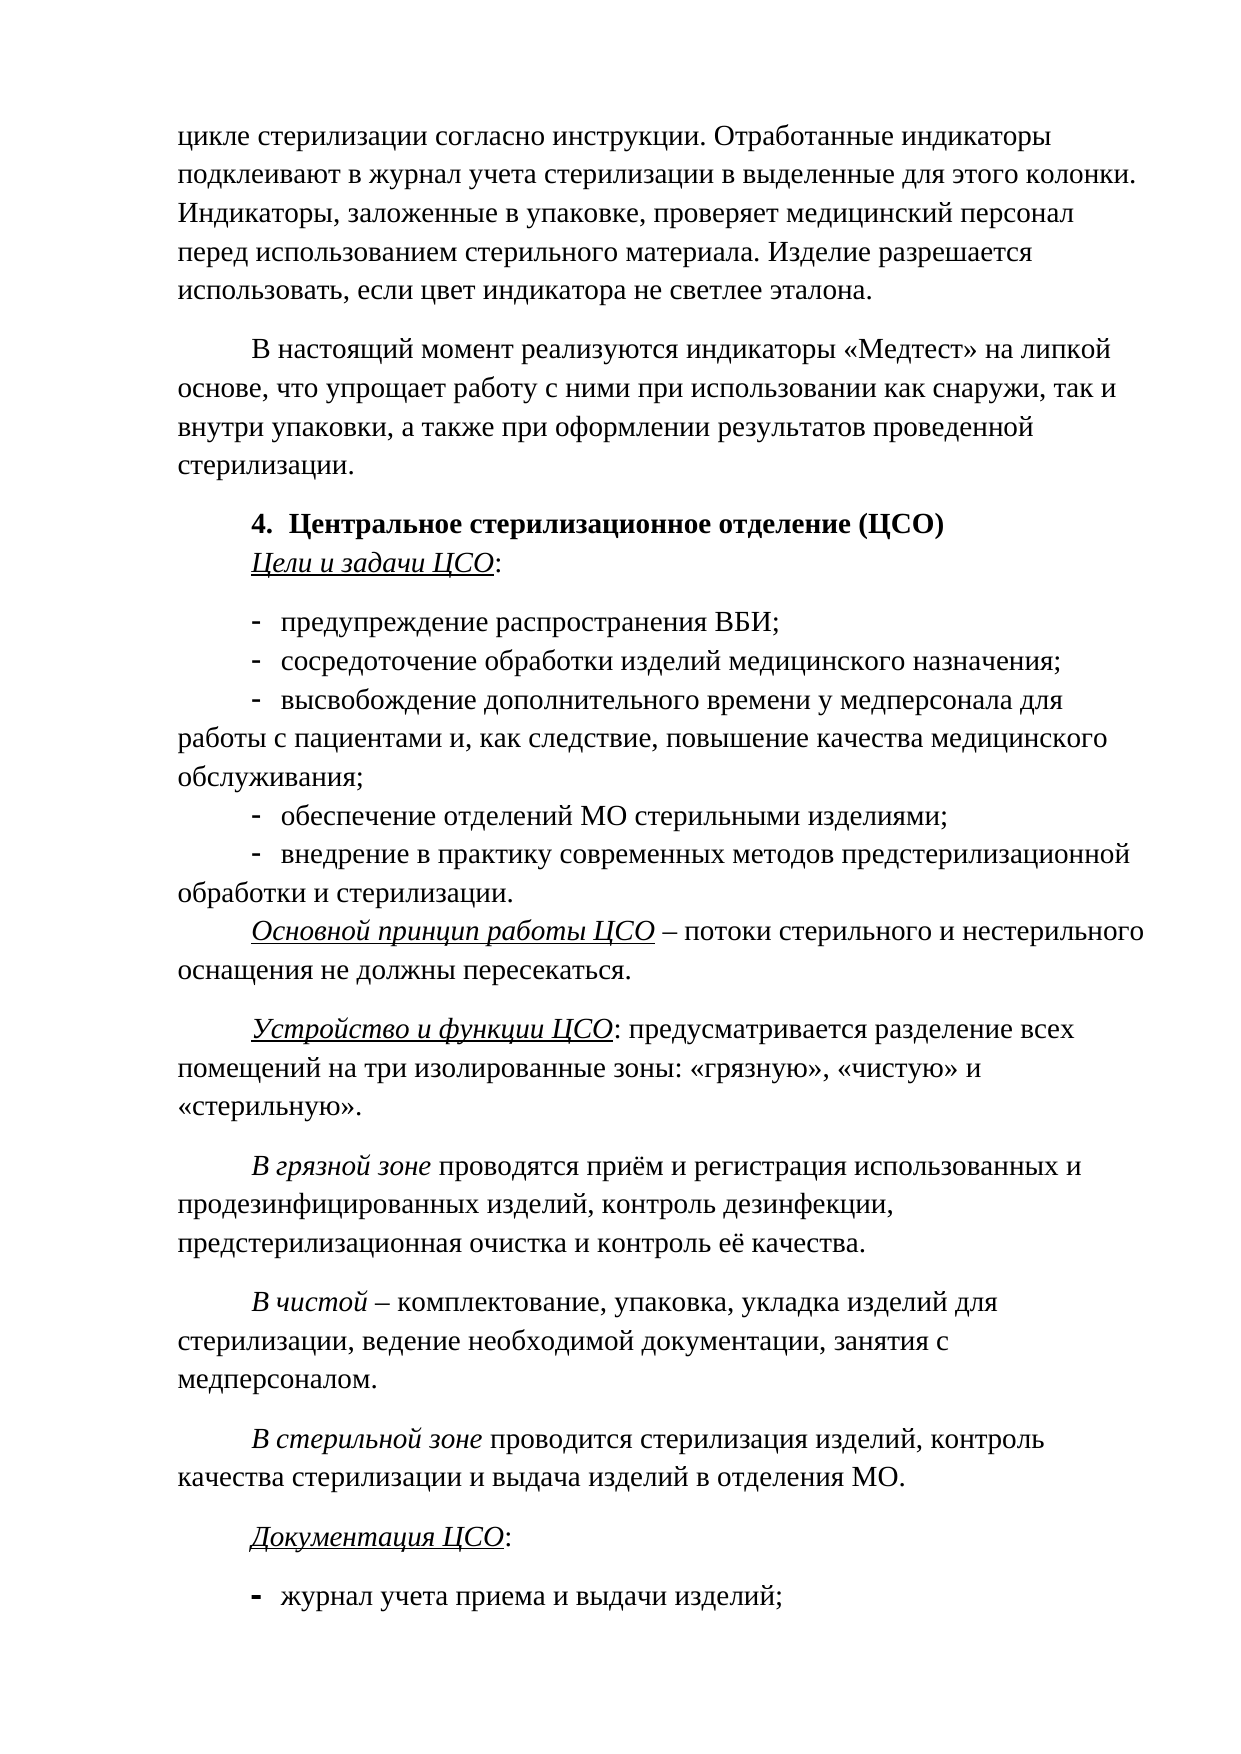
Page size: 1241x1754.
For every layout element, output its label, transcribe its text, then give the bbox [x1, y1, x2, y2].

text Устройство и функции ЦСО: предусматривается разделение всех помещений на три изолированные зоны: «грязную», «чистую» и «стерильную». [177, 1011, 1152, 1122]
list внедрение в практику современных методов предстерилизационной обработки и стерилизации. [177, 836, 1152, 908]
list сосредоточение обработки изделий медицинского назначения; [177, 643, 1152, 677]
text В стерильной зоне проводится стерилизация изделий, контроль качества стерилизации и выдача изделий в отделения МО. [177, 1421, 1152, 1493]
list журнал учета приема и выдачи изделий; [177, 1578, 1152, 1612]
text Основной принцип работы ЦСО – потоки стерильного и нестерильного оснащения не должны пересекаться. [177, 913, 1152, 986]
text Документация ЦСО: [177, 1519, 1152, 1552]
text В чистой – комплектование, упаковка, укладка изделий для стерилизации, ведение необходимой документации, занятия с медперсоналом. [177, 1284, 1152, 1395]
list обеспечение отделений МО стерильными изделиями; [177, 798, 1152, 831]
text Цели и задачи ЦСО: [177, 545, 1152, 579]
list высвобождение дополнительного времени у медперсонала для работы с пациентами и, как следствие, повышение качества медицинского обслуживания; [177, 682, 1152, 793]
text В грязной зоне проводятся приём и регистрация использованных и продезинфицированных изделий, контроль дезинфекции, предстерилизационная очистка и контроль её качества. [177, 1148, 1152, 1258]
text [177, 118, 1152, 306]
text В настоящий момент реализуются индикаторы «Медтест» на липкой основе, что упрощает работу с ними при использовании как снаружи, так и внутри упаковки, а также при оформлении результатов проведенной стерилизации. [177, 332, 1152, 481]
list предупреждение распространения ВБИ; [177, 604, 1152, 638]
list Центральное стерилизационное отделение (ЦСО) [251, 507, 1152, 540]
